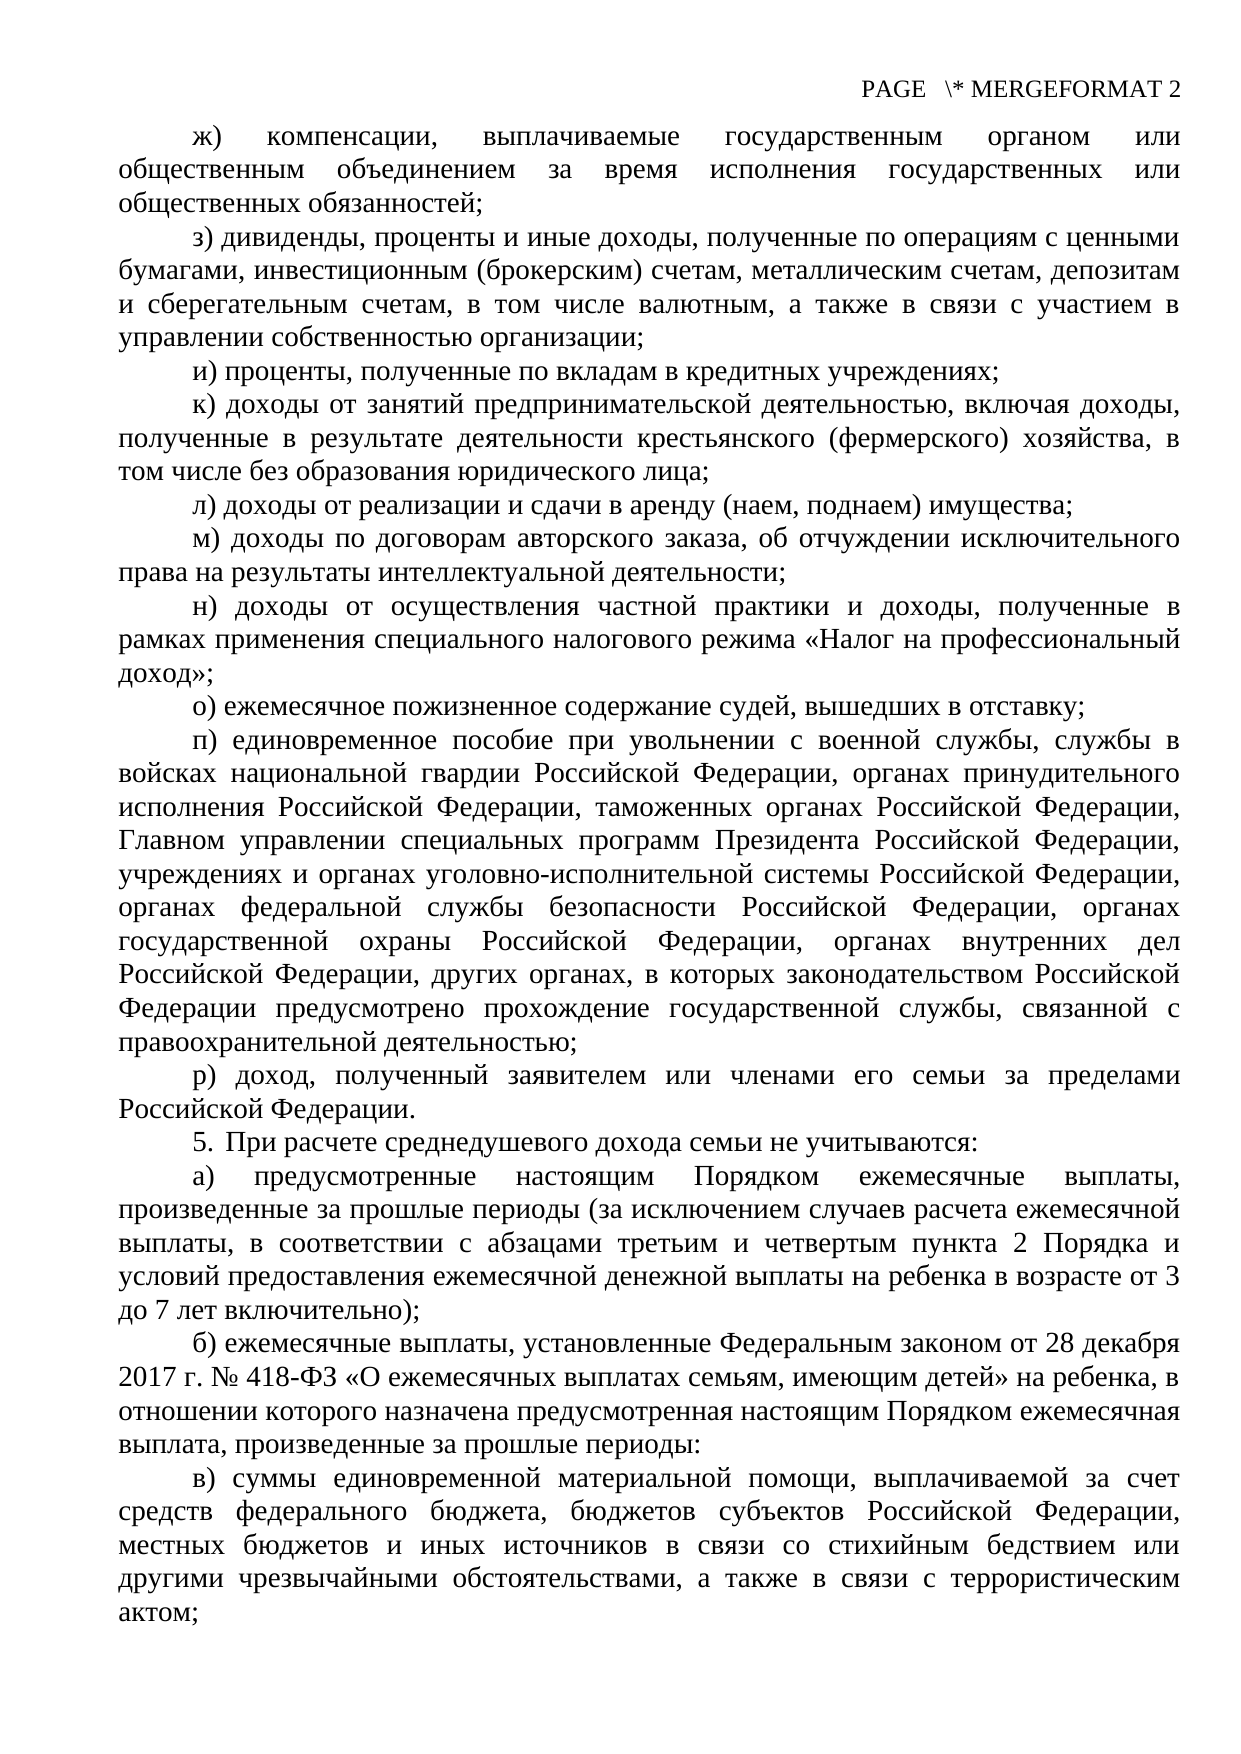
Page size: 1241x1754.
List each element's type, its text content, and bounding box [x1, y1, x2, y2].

list з) дивиденды, проценты и иные доходы, полученные по операциям с ценными бумагами, инвестиционным (брокерским) счетам, металлическим счетам, депозитам и сберегательным счетам, в том числе валютным, а также в связи с участием в управлении собственностью организации; [118, 219, 1181, 353]
list п) единовременное пособие при увольнении с военной службы, службы в войсках национальной гвардии Российской Федерации, органах принудительного исполнения Российской Федерации, таможенных органах Российской Федерации, Главном управлении специальных программ Президента Российской Федерации, учреждениях и органах уголовно-исполнительной системы Российской Федерации, органах федеральной службы безопасности Российской Федерации, органах государственной охраны Российской Федерации, органах внутренних дел Российской Федерации, других органах, в которых законодательством Российской Федерации предусмотрено прохождение государственной службы, связанной с правоохранительной деятельностью; [118, 722, 1181, 1057]
list б) ежемесячные выплаты, установленные Федеральным законом от 28 декабря 2017 г. № 418-ФЗ «О ежемесячных выплатах семьям, имеющим детей» на ребенка, в отношении которого назначена предусмотренная настоящим Порядком ежемесячная выплата, произведенные за прошлые периоды: [118, 1326, 1181, 1460]
list р) доход, полученный заявителем или членами его семьи за пределами Российской Федерации. [118, 1057, 1181, 1124]
list м) доходы по договорам авторского заказа, об отчуждении исключительного права на результаты интеллектуальной деятельности; [118, 521, 1181, 588]
list н) доходы от осуществления частной практики и доходы, полученные в рамках применения специального налогового режима «Налог на профессиональный доход»; [118, 588, 1181, 688]
list о) ежемесячное пожизненное содержание судей, вышедших в отставку; [118, 688, 1181, 722]
list а) предусмотренные настоящим Порядком ежемесячные выплаты, произведенные за прошлые периоды (за исключением случаев расчета ежемесячной выплаты, в соответствии с абзацами третьим и четвертым пункта 2 Порядка и условий предоставления ежемесячной денежной выплаты на ребенка в возрасте от 3 до 7 лет включительно); [118, 1158, 1181, 1326]
list 5. При расчете среднедушевого дохода семьи не учитываются: [118, 1124, 1181, 1158]
list и) проценты, полученные по вкладам в кредитных учреждениях; [118, 353, 1181, 386]
list в) суммы единовременной материальной помощи, выплачиваемой за счет средств федерального бюджета, бюджетов субъектов Российской Федерации, местных бюджетов и иных источников в связи со стихийным бедствием или другими чрезвычайными обстоятельствами, а также в связи с террористическим актом; [118, 1460, 1181, 1627]
list к) доходы от занятий предпринимательской деятельностью, включая доходы, полученные в результате деятельности крестьянского (фермерского) хозяйства, в том числе без образования юридического лица; [118, 386, 1181, 487]
list ж) компенсации, выплачиваемые государственным органом или общественным объединением за время исполнения государственных или общественных обязанностей; [118, 118, 1181, 219]
list л) доходы от реализации и сдачи в аренду (наем, поднаем) имущества; [118, 487, 1181, 521]
